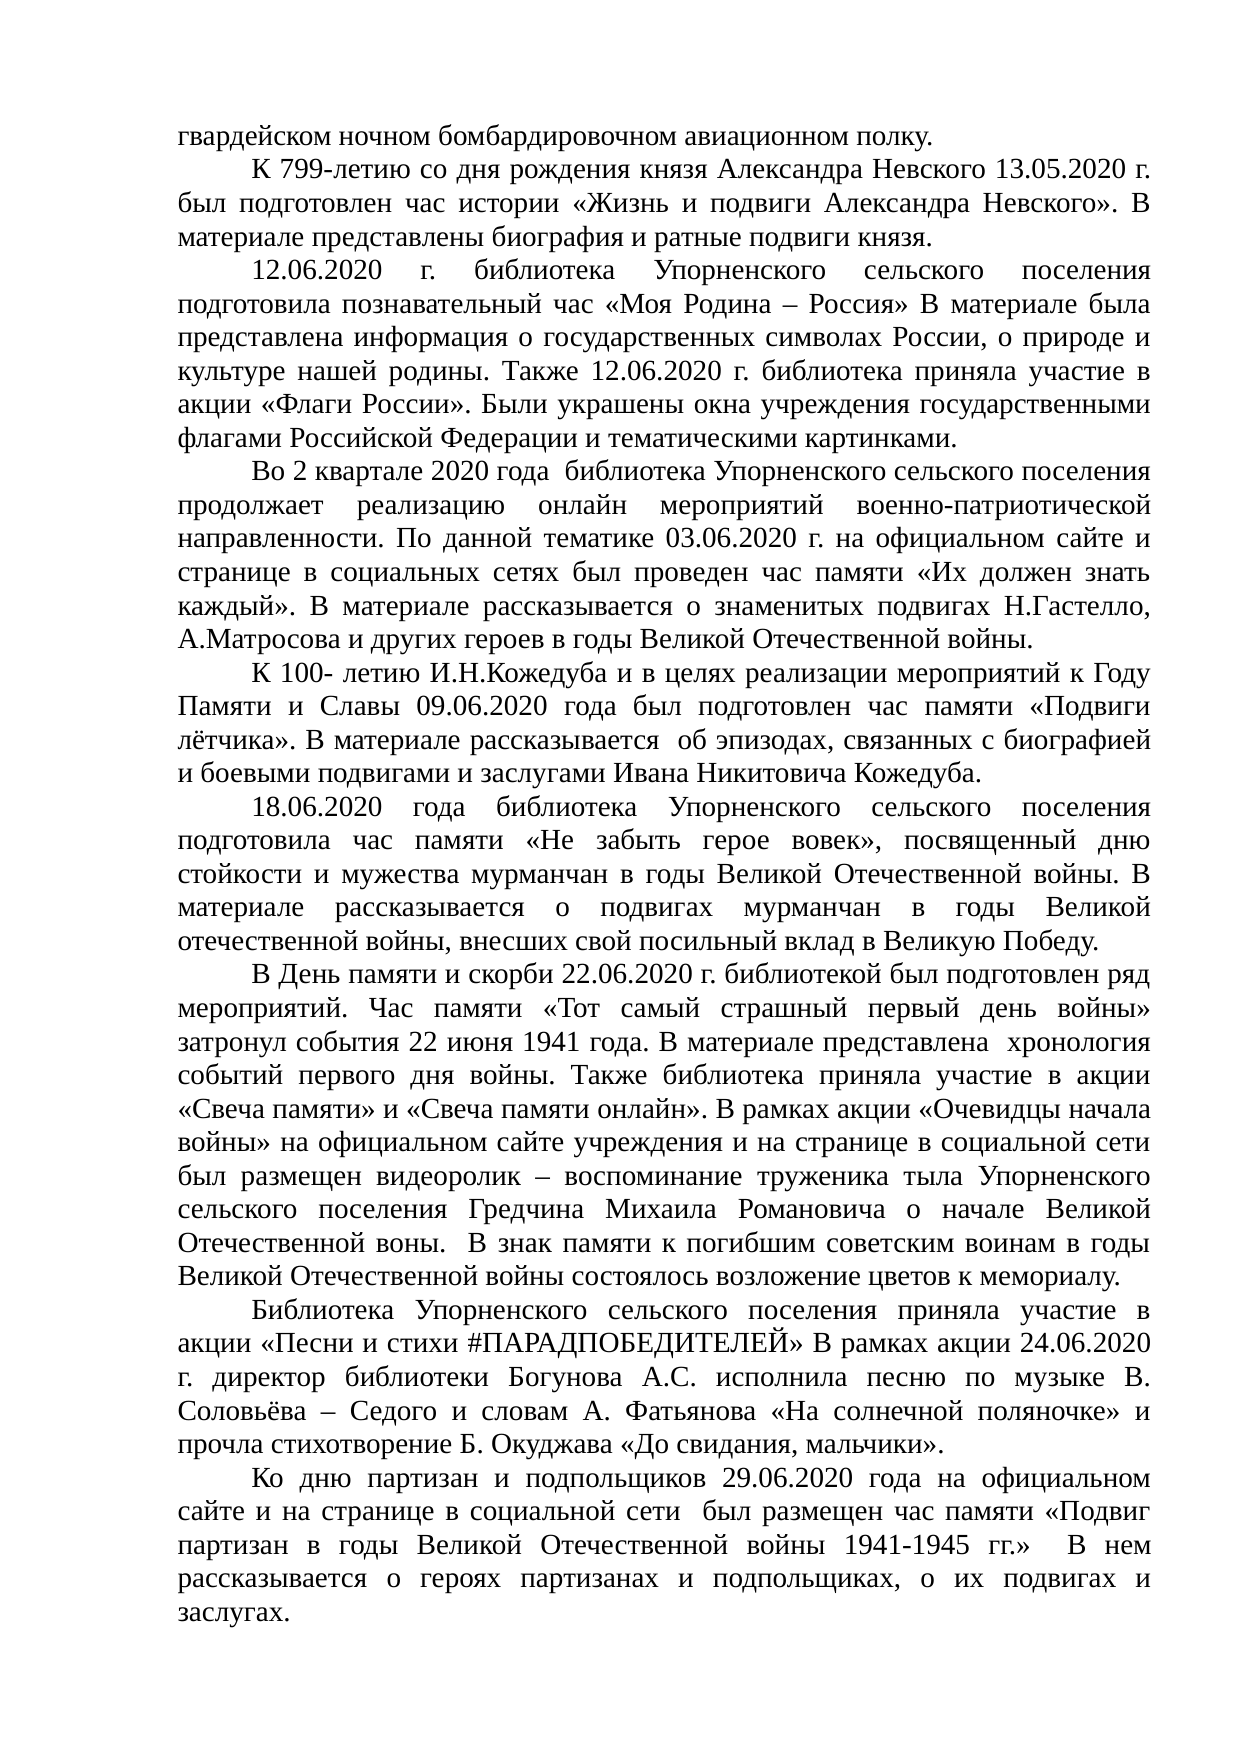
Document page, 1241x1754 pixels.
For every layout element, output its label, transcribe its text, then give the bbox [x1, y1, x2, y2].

text Во 2 квартале 2020 года библиотека Упорненского сельского поселения продолжает реализацию онлайн мероприятий военно-патриотической направленности. По данной тематике 03.06.2020 г. на официальном сайте и странице в социальных сетях был проведен час памяти «Их должен знать каждый». В материале рассказывается о знаменитых подвигах Н.Гастелло, А.Матросова и других героев в годы Великой Отечественной войны. [177, 453, 1152, 655]
text Библиотека Упорненского сельского поселения приняла участие в акции «Песни и стихи #ПАРАДПОБЕДИТЕЛЕЙ» В рамках акции 24.06.2020 г. директор библиотеки Богунова А.С. исполнила песню по музыке В. Соловьёва – Седого и словам А. Фатьянова «На солнечной поляночке» и прочла стихотворение Б. Окуджава «До свидания, мальчики». [177, 1292, 1152, 1460]
text Ко дню партизан и подпольщиков 29.06.2020 года на официальном сайте и на странице в социальной сети был размещен час памяти «Подвиг партизан в годы Великой Отечественной войны 1941-1945 гг.» В нем рассказывается о героях партизанах и подпольщиках, о их подвигах и заслугах. [177, 1460, 1152, 1627]
text В День памяти и скорби 22.06.2020 г. библиотекой был подготовлен ряд мероприятий. Час памяти «Тот самый страшный первый день войны» затронул события 22 июня 1941 года. В материале представлена хронология событий первого дня войны. Также библиотека приняла участие в акции «Свеча памяти» и «Свеча памяти онлайн». В рамках акции «Очевидцы начала войны» на официальном сайте учреждения и на странице в социальной сети был размещен видеоролик – воспоминание труженика тыла Упорненского сельского поселения Гредчина Михаила Романовича о начале Великой Отечественной воны. В знак памяти к погибшим советским воинам в годы Великой Отечественной войны состоялось возложение цветов к мемориалу. [177, 957, 1152, 1292]
text 18.06.2020 года библиотека Упорненского сельского поселения подготовила час памяти «Не забыть герое вовек», посвященный дню стойкости и мужества мурманчан в годы Великой Отечественной войны. В материале рассказывается о подвигах мурманчан в годы Великой отечественной войны, внесших свой посильный вклад в Великую Победу. [177, 789, 1152, 957]
text К 799-летию со дня рождения князя Александра Невского 13.05.2020 г. был подготовлен час истории «Жизнь и подвиги Александра Невского». В материале представлены биография и ратные подвиги князя. [177, 152, 1152, 252]
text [177, 118, 1152, 152]
text К 100- летию И.Н.Кожедуба и в целях реализации мероприятий к Году Памяти и Славы 09.06.2020 года был подготовлен час памяти «Подвиги лётчика». В материале рассказывается об эпизодах, связанных с биографией и боевыми подвигами и заслугами Ивана Никитовича Кожедуба. [177, 655, 1152, 789]
text 12.06.2020 г. библиотека Упорненского сельского поселения подготовила познавательный час «Моя Родина – Россия» В материале была представлена информация о государственных символах России, о природе и культуре нашей родины. Также 12.06.2020 г. библиотека приняла участие в акции «Флаги России». Были украшены окна учреждения государственными флагами Российской Федерации и тематическими картинками. [177, 252, 1152, 453]
